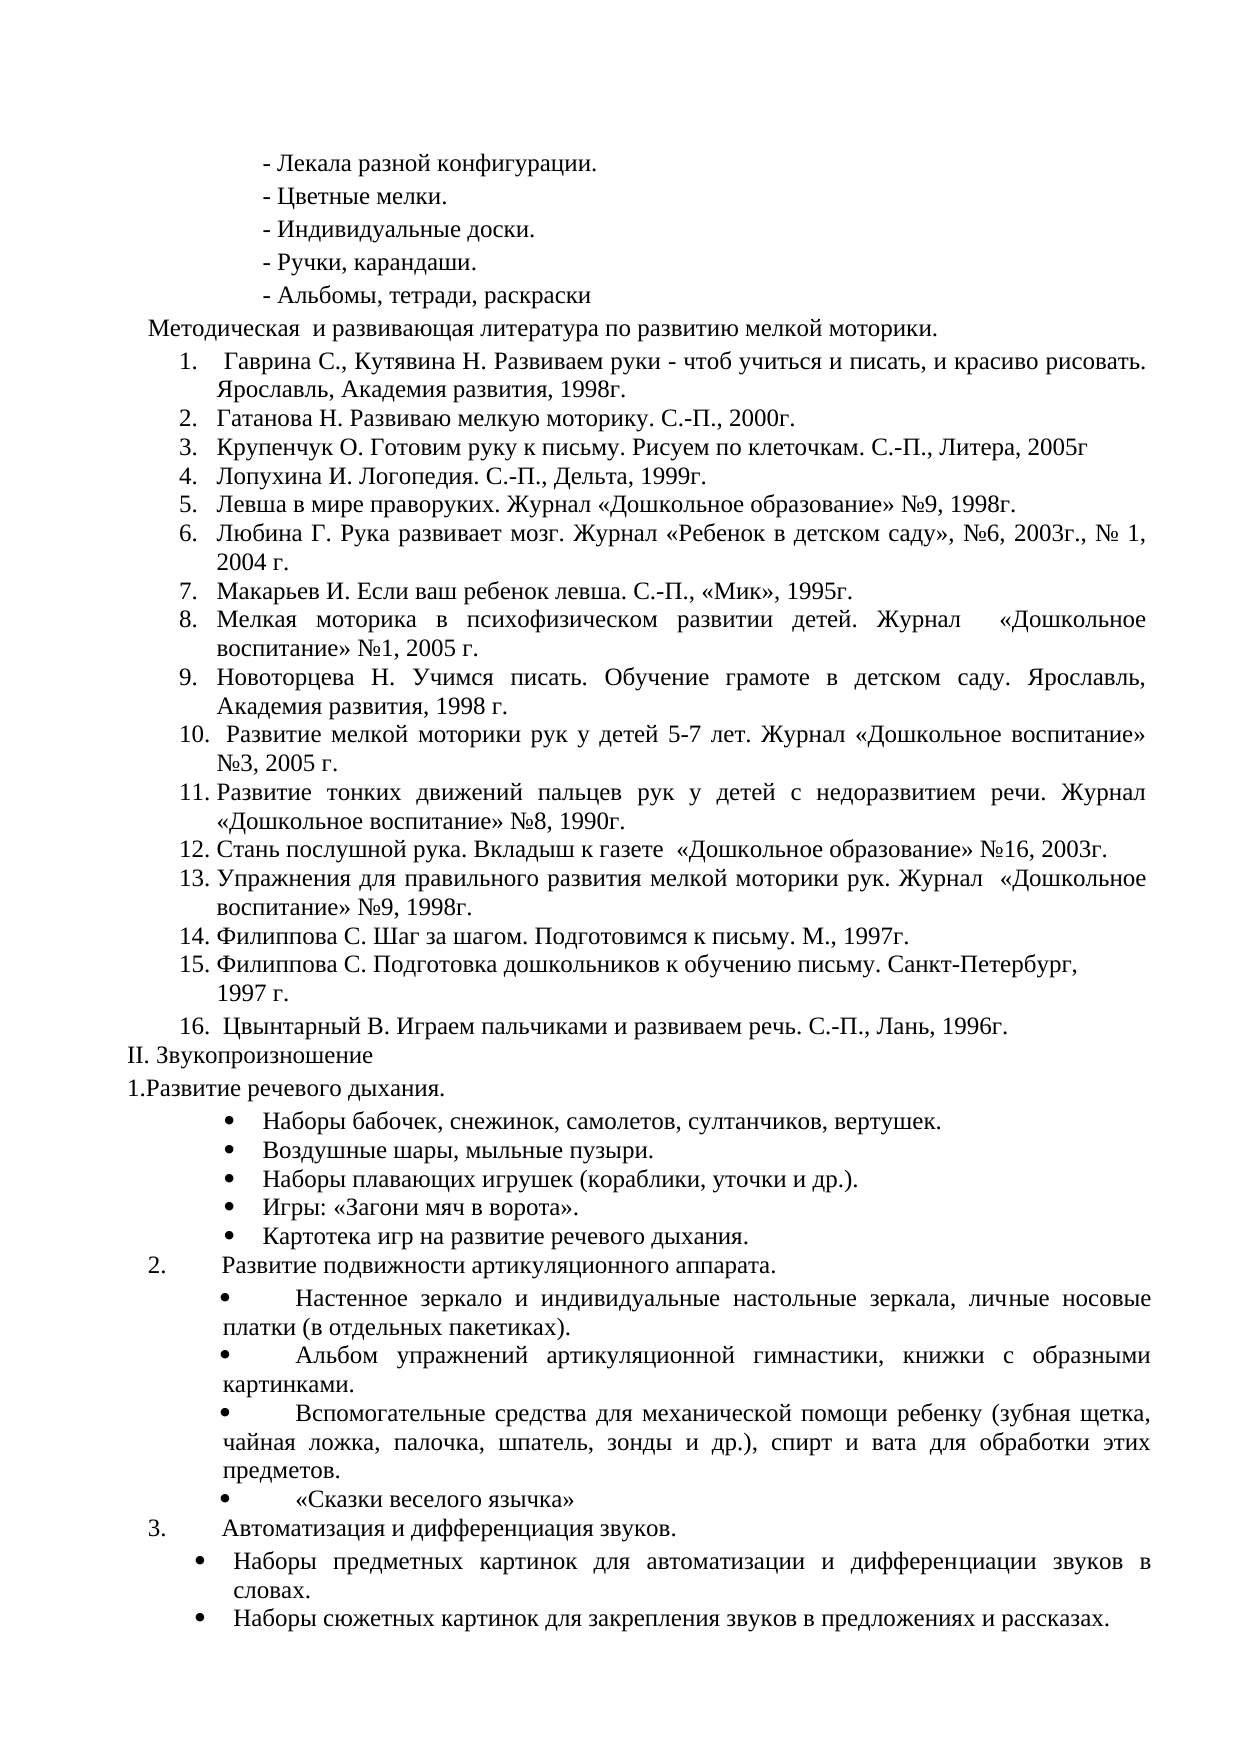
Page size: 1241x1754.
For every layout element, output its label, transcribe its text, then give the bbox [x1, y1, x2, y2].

text - Лекала разной конфигурации. [148, 148, 1152, 176]
list Наборы предметных картинок для автоматизации и дифференциации звуков в словах. [196, 1546, 1152, 1603]
list Настенное зеркало и индивидуальные настольные зеркала, личные носовые платки (в отдельных пакетиках). [221, 1283, 1152, 1340]
list Наборы бабочек, снежинок, самолетов, султанчиков, вертушек. [225, 1106, 1152, 1135]
list Филиппова С. Шаг за шагом. Подготовимся к письму. М., 1997г. [179, 921, 1147, 949]
list Наборы сюжетных картинок для закрепления звуков в предложениях и рассказах. [196, 1603, 1152, 1632]
list Наборы плавающих игрушек (кораблики, уточки и др.). [225, 1164, 1152, 1192]
list Воздушные шары, мыльные пузыри. [225, 1135, 1152, 1164]
list «Сказки веселого язычка» [221, 1484, 1152, 1513]
list Цвынтарный В. Играем пальчиками и развиваем речь. С.-П., Лань, 1996г. [179, 1011, 1147, 1040]
list Любина Г. Рука развивает мозг. Журнал «Ребенок в детском саду», №6, 2003г., № 1, . [179, 518, 1147, 576]
text 3. Автоматизация и дифференциация звуков. [148, 1513, 1152, 1542]
list Новоторцева Н. Учимся писать. Обучение грамоте в детском саду. Ярославль, Академия развития, . [179, 662, 1147, 719]
list Макарьев И. Если ваш ребенок левша. С.-П., «Мик», 1995г. [179, 576, 1147, 604]
text 1.Развитие речевого дыхания. [127, 1073, 1152, 1102]
list Альбом упражнений артикуляционной гимнастики, книжки с образными картинками. [221, 1340, 1152, 1398]
list Стань послушной рука. Вкладыш к газете «Дошкольное образование» №16, 2003г. [179, 834, 1147, 863]
list Развитие мелкой моторики рук у детей 5-7 лет. Журнал «Дошкольное воспитание» №3, . [179, 719, 1147, 777]
list Мелкая моторика в психофизическом развитии детей. Журнал «Дошкольное воспитание» №1, . [179, 604, 1147, 662]
list Гаврина С., Кутявина Н. Развиваем руки - чтоб учиться и писать, и красиво рисовать. Ярославль, Академия развития, 1998г. [179, 346, 1147, 403]
text - Ручки, карандаши. [148, 247, 1152, 276]
list Гатанова Н. Развиваю мелкую моторику. С.-П., 2000г. [179, 403, 1147, 432]
text - Индивидуальные доски. [148, 214, 1152, 242]
list Картотека игр на развитие речевого дыхания. [225, 1221, 1152, 1250]
text - Цветные мелки. [148, 181, 1152, 209]
list Упражнения для правильного развития мелкой моторики рук. Журнал «Дошкольное воспитание» №9, 1998г. [179, 863, 1147, 921]
list Вспомогательные средства для механической помощи ребенку (зубная щетка, чайная ложка, палочка, шпатель, зонды и др.), спирт и вата для обработки этих предметов. [221, 1398, 1152, 1484]
text 2. Развитие подвижности артикуляционного аппарата. [148, 1250, 1152, 1279]
list Филиппова С. Подготовка дошкольников к обучению письму. Санкт-Петербург, [179, 949, 1147, 978]
text - Альбомы, тетради, раскраски [148, 280, 1152, 308]
text . [179, 978, 1147, 1007]
list Левша в мире праворуких. Журнал «Дошкольное образование» №9, 1998г. [179, 489, 1147, 518]
list Развитие тонких движений пальцев рук у детей с недоразвитием речи. Журнал «Дошкольное воспитание» №8, 1990г. [179, 777, 1147, 834]
text II. Звукопроизношение [127, 1040, 1152, 1069]
text Методическая и развивающая литература по развитию мелкой моторики. [148, 313, 1208, 342]
list Игры: «Загони мяч в ворота». [225, 1192, 1152, 1221]
list Крупенчук О. Готовим руку к письму. Рисуем по клеточкам. С.-П., Литера, 2005г [179, 432, 1147, 461]
list Лопухина И. Логопедия. С.-П., Дельта, 1999г. [179, 461, 1147, 489]
